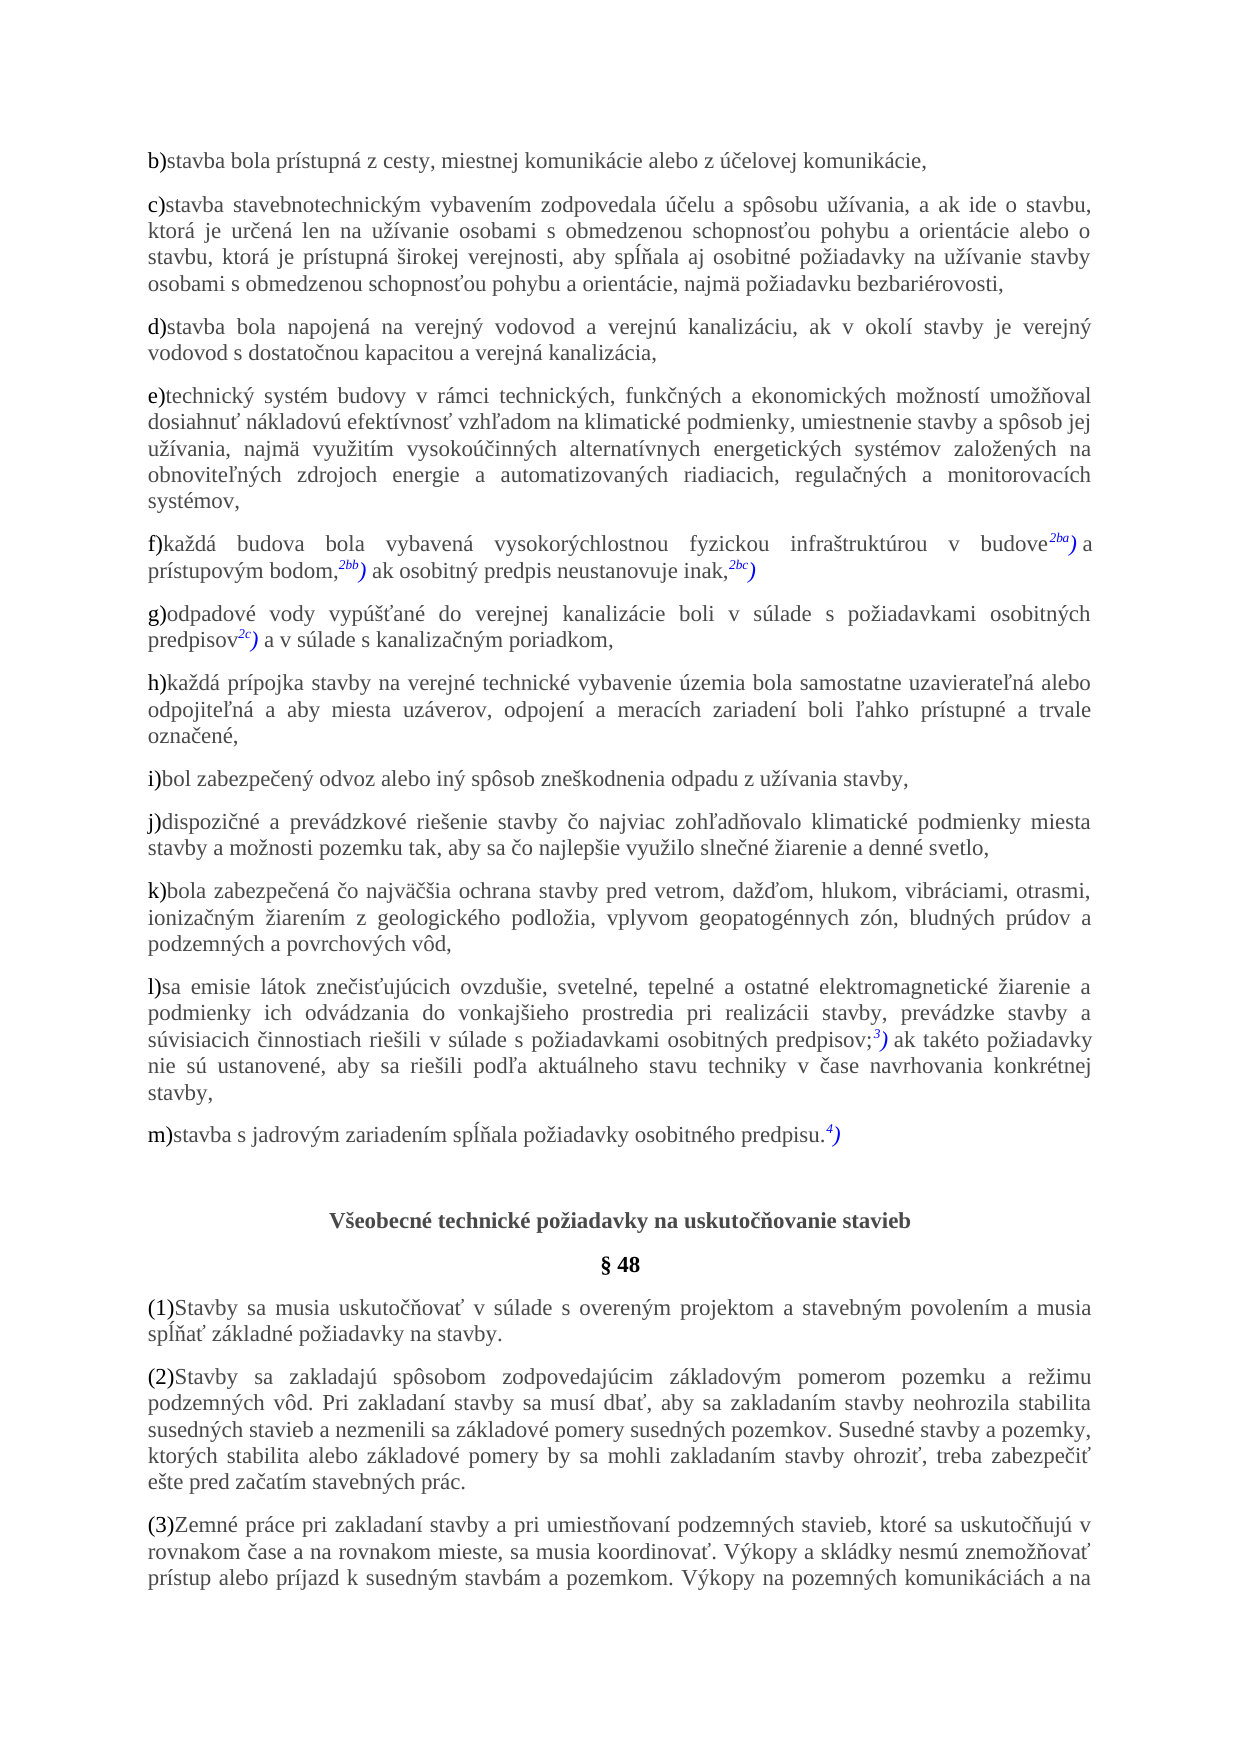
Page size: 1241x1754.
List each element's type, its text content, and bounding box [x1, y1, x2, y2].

text b)stavba bola prístupná z cesty, miestnej komunikácie alebo z účelovej komunikácie, [148, 148, 1093, 174]
text d)stavba bola napojená na verejný vodovod a verejnú kanalizáciu, ak v okolí stavby je verejný vodovod s dostatočnou kapacitou a verejná kanalizácia, [148, 313, 1093, 365]
text § 48 [148, 1251, 1093, 1277]
text (2)Stavby sa zakladajú spôsobom zodpovedajúcim základovým pomerom pozemku a režimu podzemných vôd. Pri zakladaní stavby sa musí dbať, aby sa zakladaním stavby neohrozila stabilita susedných stavieb a nezmenili sa základové pomery susedných pozemkov. Susedné stavby a pozemky, ktorých stabilita alebo základové pomery by sa mohli zakladaním stavby ohroziť, treba zabezpečiť ešte pred začatím stavebných prác. [148, 1363, 1093, 1495]
text m)stavba s jadrovým zariadením spĺňala požiadavky osobitného predpisu.4) [148, 1122, 1093, 1148]
text c)stavba stavebnotechnickým vybavením zodpovedala účelu a spôsobu užívania, a ak ide o stavbu, ktorá je určená len na užívanie osobami s obmedzenou schopnosťou pohybu a orientácie alebo o stavbu, ktorá je prístupná širokej verejnosti, aby spĺňala aj osobitné požiadavky na užívanie stavby osobami s obmedzenou schopnosťou pohybu a orientácie, najmä požiadavku bezbariérovosti, [148, 191, 1093, 296]
text k)bola zabezpečená čo najväčšia ochrana stavby pred vetrom, dažďom, hlukom, vibráciami, otrasmi, ionizačným žiarením z geologického podložia, vplyvom geopatogénnych zón, bludných prúdov a podzemných a povrchových vôd, [148, 877, 1093, 956]
text Všeobecné technické požiadavky na uskutočňovanie stavieb [148, 1208, 1093, 1234]
text e)technický systém budovy v rámci technických, funkčných a ekonomických možností umožňoval dosiahnuť nákladovú efektívnosť vzhľadom na klimatické podmienky, umiestnenie stavby a spôsob jej užívania, najmä využitím vysokoúčinných alternatívnych energetických systémov založených na obnoviteľných zdrojoch energie a automatizovaných riadiacich, regulačných a monitorovacích systémov, [148, 382, 1093, 514]
text f)každá budova bola vybavená vysokorýchlostnou fyzickou infraštruktúrou v budove2ba) a prístupovým bodom,2bb) ak osobitný predpis neustanovuje inak,2bc) [148, 531, 1093, 583]
text (1)Stavby sa musia uskutočňovať v súlade s overeným projektom a stavebným povolením a musia spĺňať základné požiadavky na stavby. [148, 1294, 1093, 1346]
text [148, 1511, 1093, 1591]
text l)sa emisie látok znečisťujúcich ovzdušie, svetelné, tepelné a ostatné elektromagnetické žiarenie a podmienky ich odvádzania do vonkajšieho prostredia pri realizácii stavby, prevádzke stavby a súvisiacich činnostiach riešili v súlade s požiadavkami osobitných predpisov;3) ak takéto požiadavky nie sú ustanovené, aby sa riešili podľa aktuálneho stavu techniky v čase navrhovania konkrétnej stavby, [148, 973, 1093, 1105]
text j)dispozičné a prevádzkové riešenie stavby čo najviac zohľadňovalo klimatické podmienky miesta stavby a možnosti pozemku tak, aby sa čo najlepšie využilo slnečné žiarenie a denné svetlo, [148, 808, 1093, 861]
text h)každá prípojka stavby na verejné technické vybavenie územia bola samostatne uzavierateľná alebo odpojiteľná a aby miesta uzáverov, odpojení a meracích zariadení boli ľahko prístupné a trvale označené, [148, 669, 1093, 748]
text g)odpadové vody vypúšťané do verejnej kanalizácie boli v súlade s požiadavkami osobitných predpisov2c) a v súlade s kanalizačným poriadkom, [148, 600, 1093, 653]
text i)bol zabezpečený odvoz alebo iný spôsob zneškodnenia odpadu z užívania stavby, [148, 765, 1093, 791]
